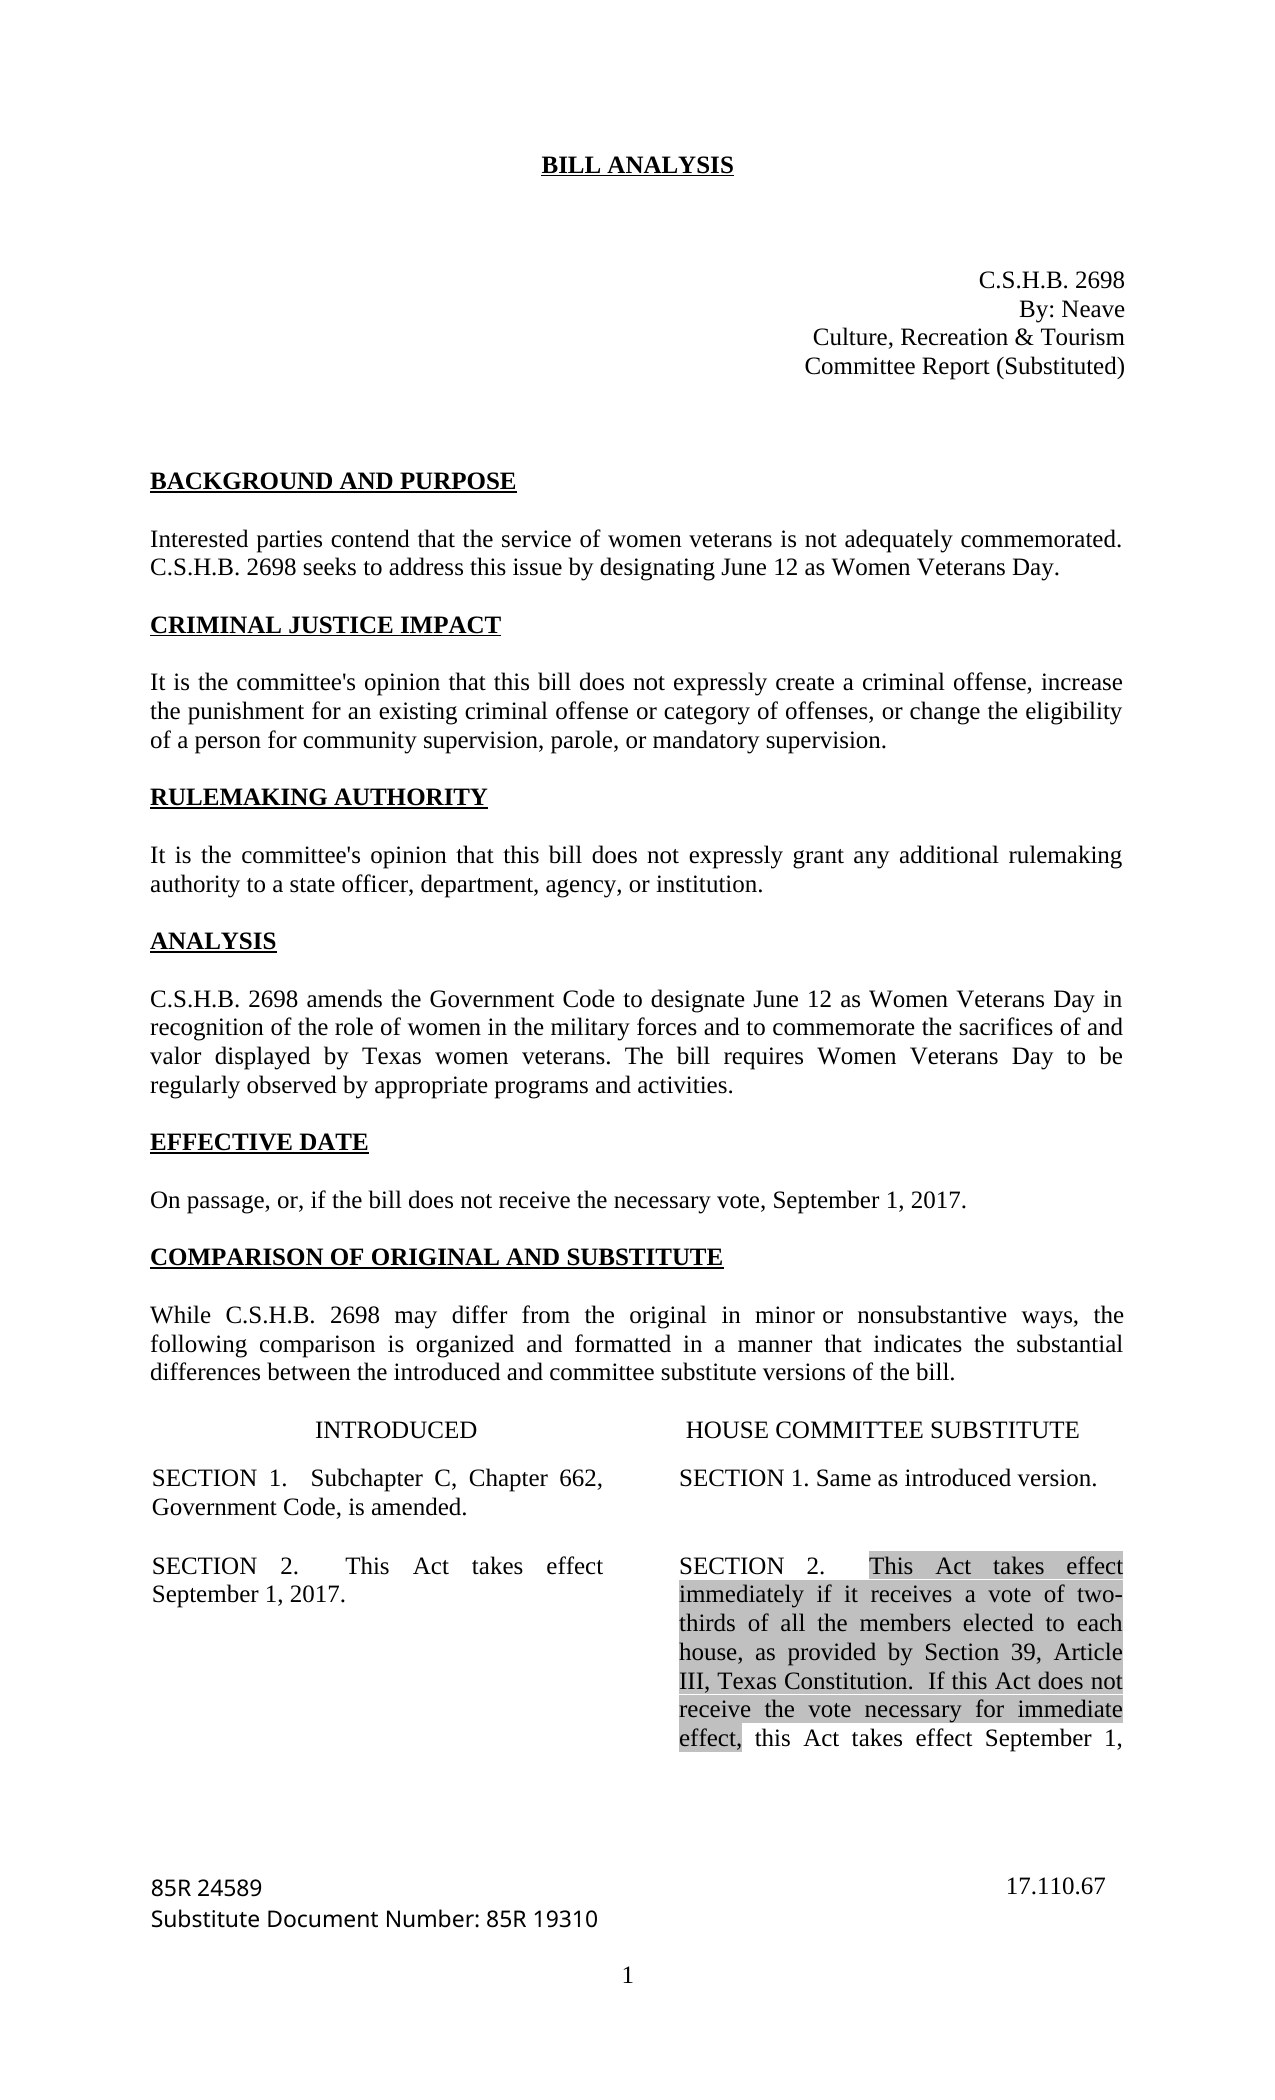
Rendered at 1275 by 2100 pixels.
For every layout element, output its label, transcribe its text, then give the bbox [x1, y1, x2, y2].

table_cell Committee Report (Substituted) [139, 351, 1136, 380]
table_header C.S.H.B. 2698 [139, 265, 1136, 294]
table_cell CRIMINAL JUSTICE IMPACT It is the committee's opinion that this bill does not expressly create a criminal offense, increase the punishment for an existing criminal offense or category of offenses, or change the eligibility of a person for community supervision, parole, or mandatory supervision. [138, 610, 1136, 782]
table_cell [138, 1415, 1136, 1782]
table_cell COMPARISON OF ORIGINAL AND SUBSTITUTE While C.S.H.B. 2698 may differ from the original in minor or nonsubstantive ways, the following comparison is organized and formatted in a manner that indicates the substantial differences between the introduced and committee substitute versions of the bill. [138, 1243, 1136, 1415]
table_header BACKGROUND AND PURPOSE Interested parties contend that the service of women veterans is not adequately commemorated. C.S.H.B. 2698 seeks to address this issue by designating June 12 as Women Veterans Day. [138, 466, 1136, 610]
table_cell EFFECTIVE DATE On passage, or, if the bill does not receive the necessary vote, September 1, 2017. [138, 1128, 1136, 1242]
table_cell RULEMAKING AUTHORITY It is the committee's opinion that this bill does not expressly grant any additional rulemaking authority to a state officer, department, agency, or institution. [138, 783, 1136, 926]
table_header BILL ANALYSIS [139, 150, 1136, 179]
table_cell Culture, Recreation & Tourism [139, 323, 1136, 351]
table_cell By: Neave [139, 294, 1136, 322]
table_cell ANALYSIS C.S.H.B. 2698 amends the Government Code to designate June 12 as Women Veterans Day in recognition of the role of women in the military forces and to commemorate the sacrifices of and valor displayed by Texas women veterans. The bill requires Women Veterans Day to be regularly observed by appropriate programs and activities. [138, 926, 1136, 1127]
